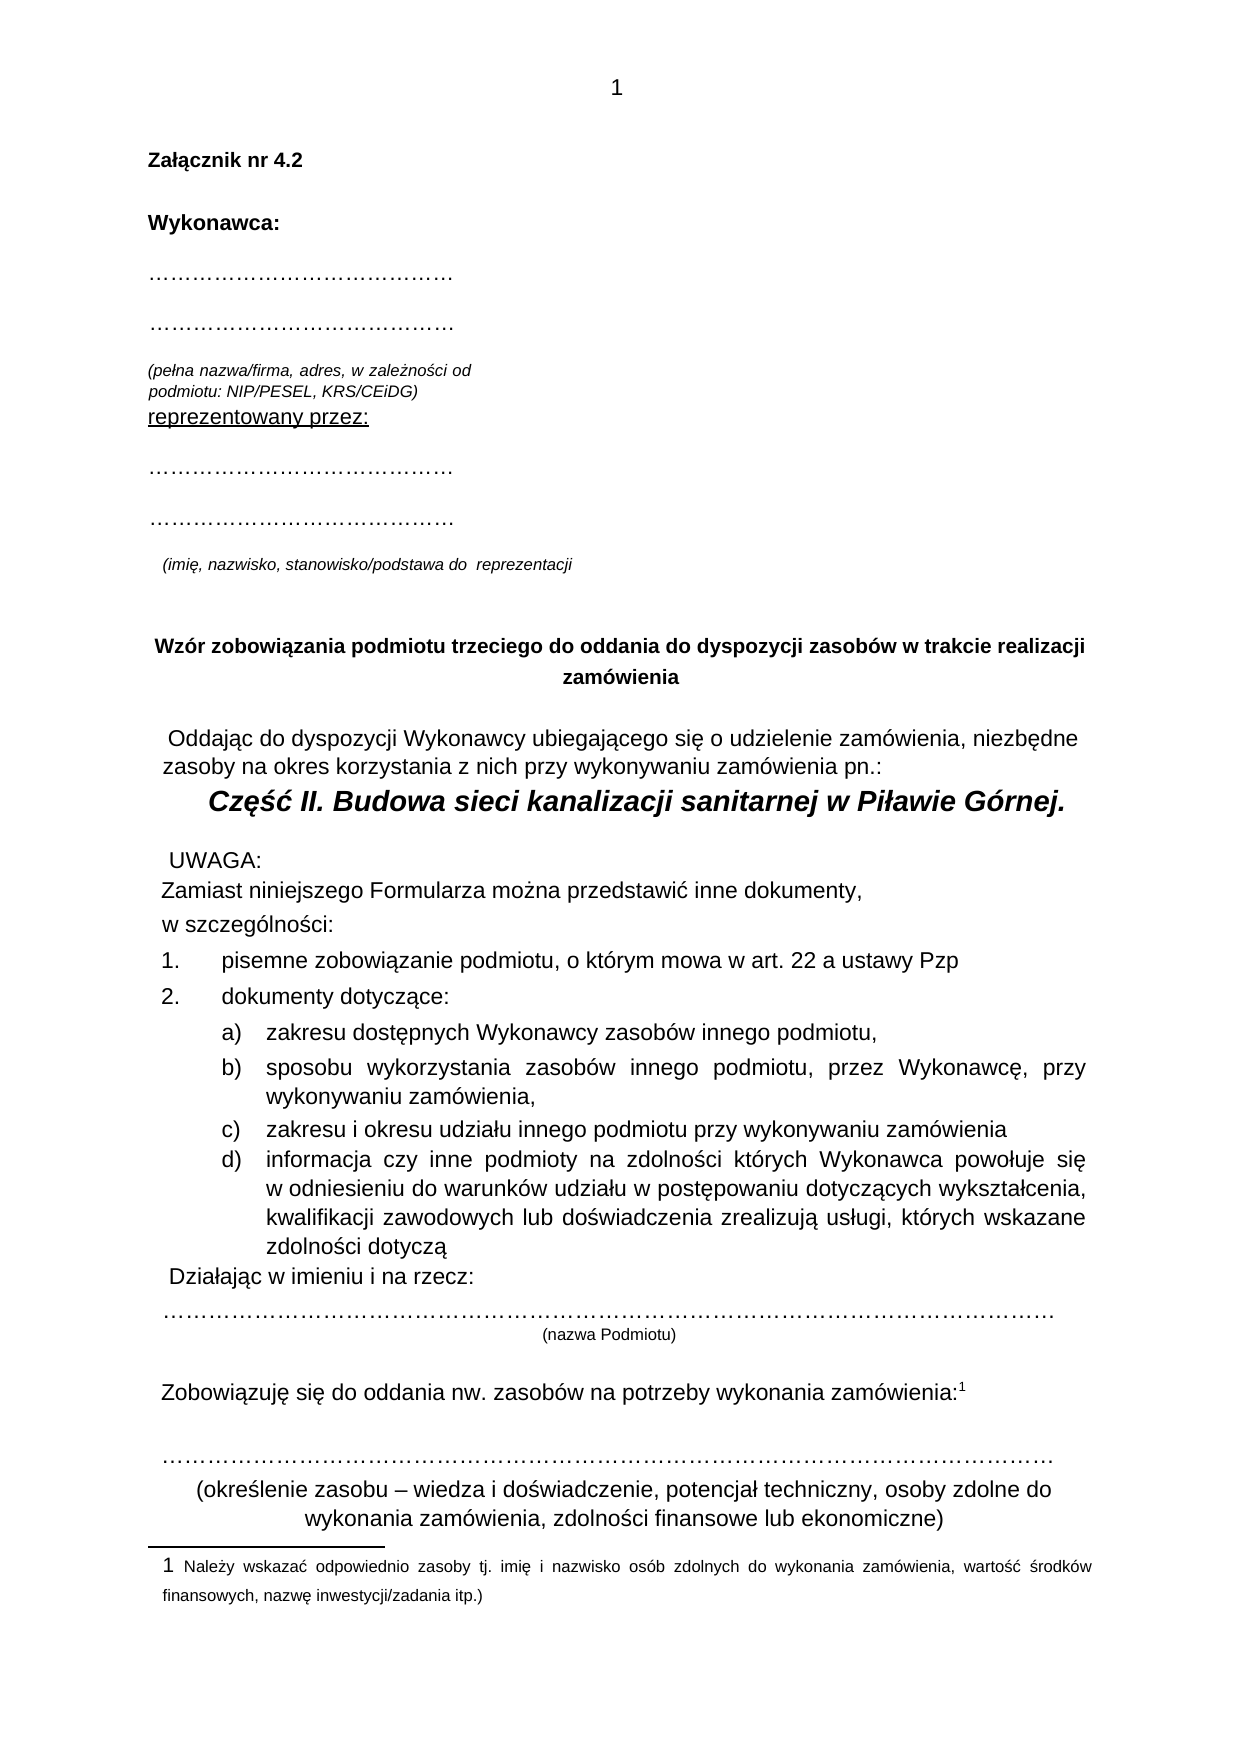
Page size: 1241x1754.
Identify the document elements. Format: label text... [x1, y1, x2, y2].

text Część II. Budowa sieci kanalizacji sanitarnej w Piławie Górnej. [185, 783, 1093, 817]
text (imię, nazwisko, stanowisko/podstawa do reprezentacji [162, 555, 1093, 574]
text (określenie zasobu – wiedza i doświadczenie, potencjał techniczny, osoby zdolne do wykonania zamówienia, zdolności finansowe lub ekonomiczne) [161, 1476, 1087, 1532]
text ………………………………………………………………………… [148, 454, 472, 530]
text reprezentowany przez: [148, 404, 1086, 429]
list zakresu dostępnych Wykonawcy zasobów innego podmiotu, [221, 1019, 1087, 1045]
text ……………………………………………………………………………………………………… (nazwa Podmiotu) [161, 1297, 1056, 1344]
text ………………………………………………………………………… [148, 260, 472, 335]
text Zobowiązuję się do oddania nw. zasobów na potrzeby wykonania zamówienia: [161, 1379, 1087, 1405]
text Zamiast niniejszego Formularza można przedstawić inne dokumenty, w szczególności: [161, 877, 951, 938]
text Wzór zobowiązania podmiotu trzeciego do oddania do dyspozycji zasobów w trakcie realizacji zamówienia [148, 634, 1093, 689]
text 1. pisemne zobowiązanie podmiotu, o którym mowa w art. 22 a ustawy Pzp [161, 947, 1093, 973]
text Działając w imieniu i na rzecz: [162, 1263, 1093, 1289]
text UWAGA: [162, 847, 1093, 873]
text (pełna nazwa/firma, adres, w zależności od podmiotu: NIP/PESEL, KRS/CEiDG) [148, 361, 472, 401]
list zakresu i okresu udziału innego podmiotu przy wykonywaniu zamówienia [221, 1116, 1087, 1142]
list informacja czy inne podmioty na zdolności których Wykonawca powołuje się w odniesieniu do warunków udziału w postępowaniu dotyczących wykształcenia, kwalifikacji zawodowych lub doświadczenia zrealizują usługi, których wskazane zdolności dotyczą [221, 1146, 1087, 1259]
text Załącznik nr 4.2 [148, 148, 1093, 172]
text ……………………………………………………………………………………………………… [161, 1442, 1087, 1468]
text 2. dokumenty dotyczące: [161, 983, 951, 1009]
list sposobu wykorzystania zasobów innego podmiotu, przez Wykonawcę, przy wykonywaniu zamówienia, [221, 1054, 1087, 1109]
text Wykonawca: [148, 209, 1086, 234]
text Oddając do dyspozycji Wykonawcy ubiegającego się o udzielenie zamówienia, niezbędne zasoby na okres korzystania z nich przy wykonywaniu zamówienia pn.: [162, 725, 1093, 779]
